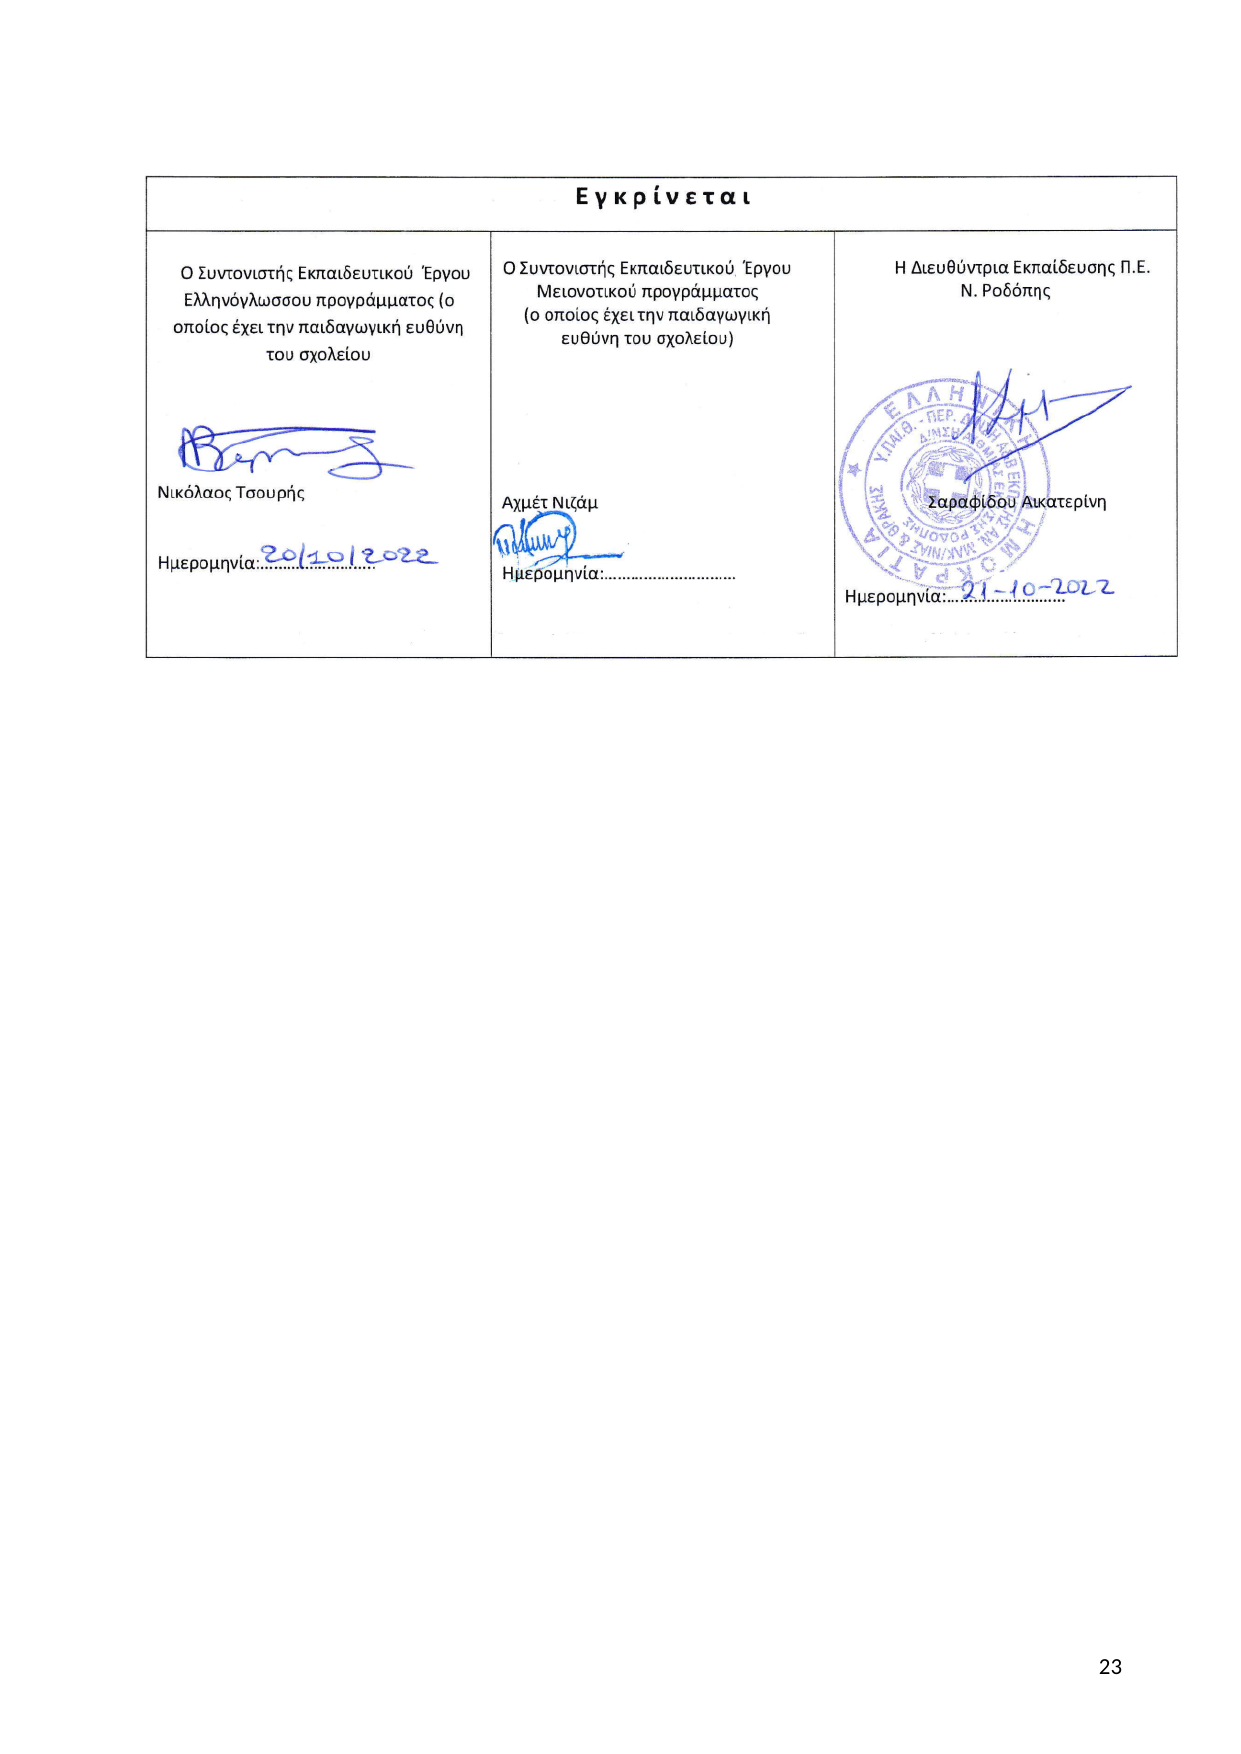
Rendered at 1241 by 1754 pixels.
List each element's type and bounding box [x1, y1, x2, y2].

picture [143, 171, 1183, 661]
